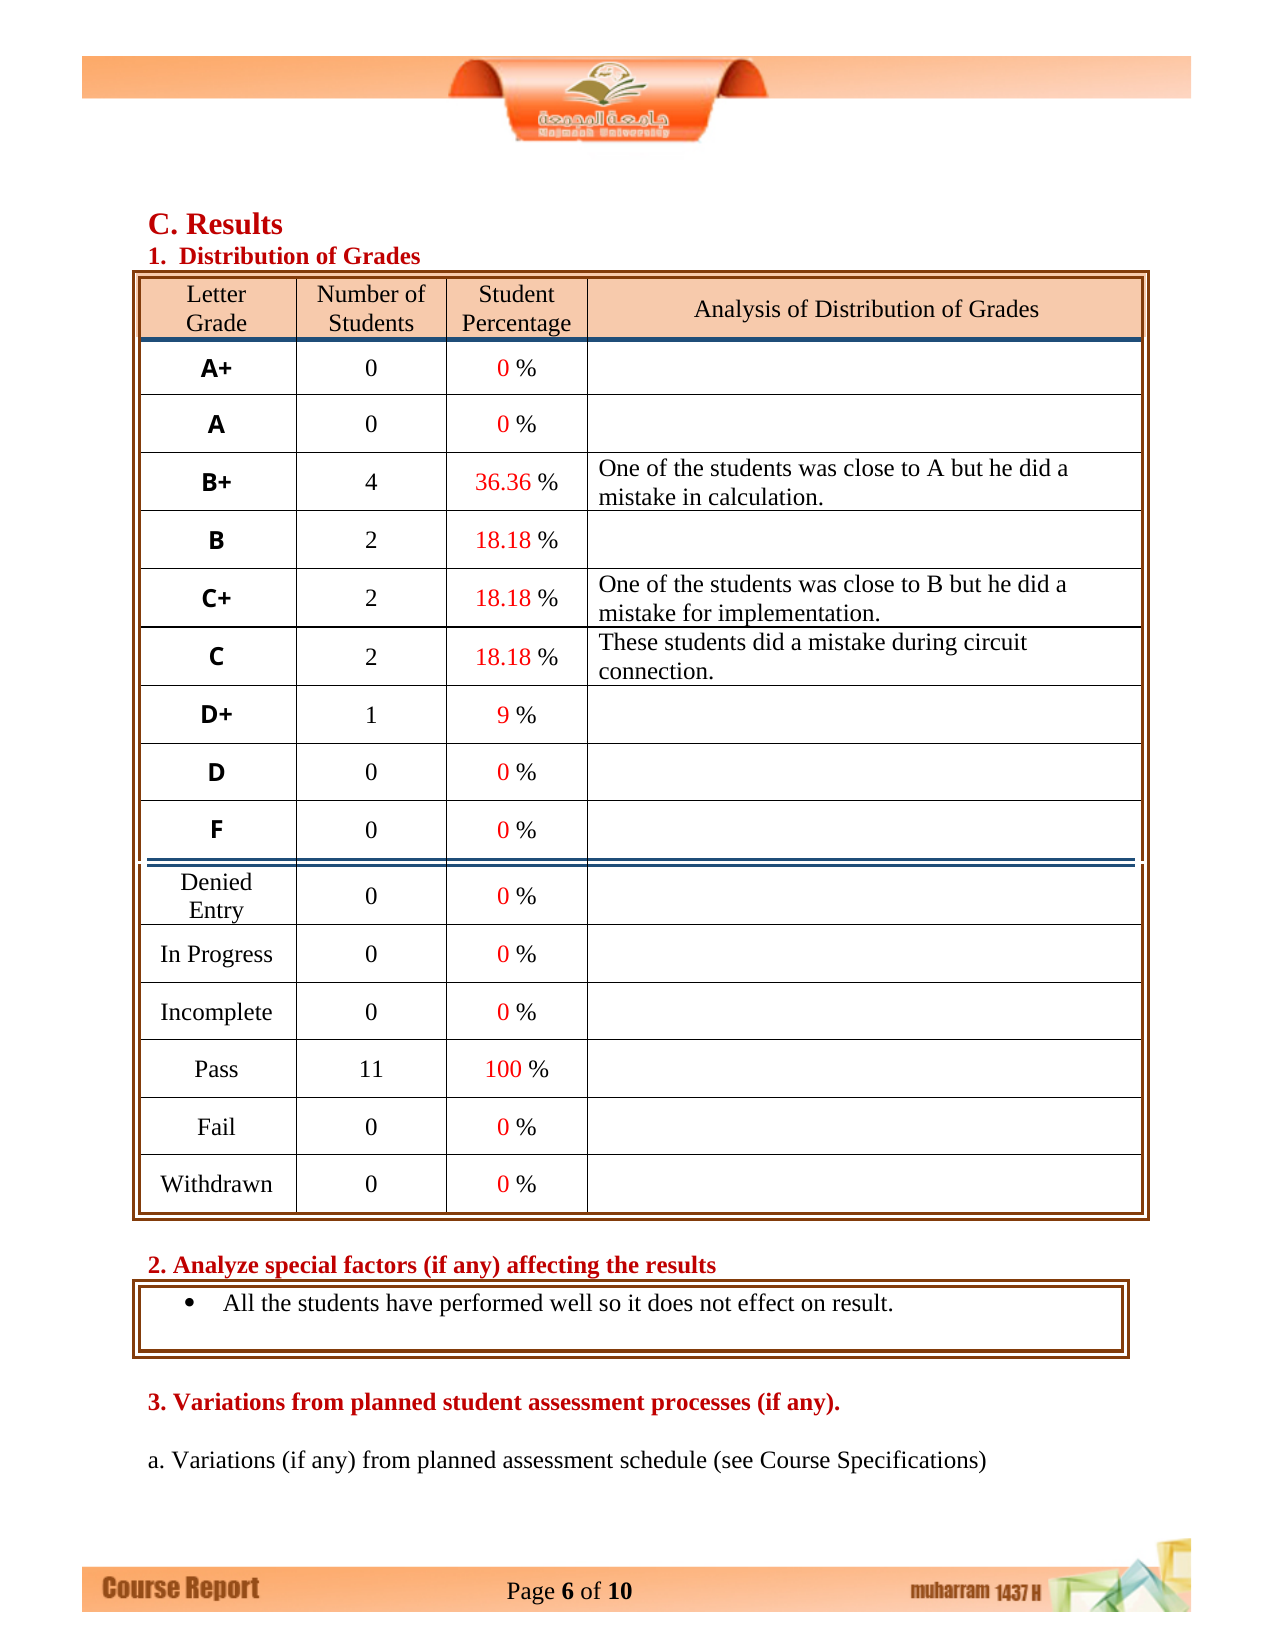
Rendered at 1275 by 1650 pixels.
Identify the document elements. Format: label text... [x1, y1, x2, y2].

table_cell 1 [297, 686, 446, 742]
table_cell 0 [297, 1155, 446, 1212]
text 1. Distribution of Grades [148, 241, 1157, 270]
table_cell D+ [141, 686, 296, 742]
table_cell Fail [141, 1098, 296, 1154]
table_header Analysis of Distribution of Grades [587, 273, 1146, 337]
table_cell 0 [297, 395, 446, 452]
table_cell These students did a mistake during circuit connection. [588, 628, 1141, 685]
table_cell [588, 342, 1141, 394]
table_cell 2 [297, 628, 446, 685]
table_cell 9 % [447, 686, 587, 742]
table_cell 0 % [447, 867, 587, 924]
table_cell 0 % [447, 1155, 587, 1212]
table_cell 0 % [447, 1098, 587, 1154]
table_cell 0 [297, 983, 446, 1039]
table_cell [588, 801, 1141, 857]
table_header Number of Students [297, 279, 446, 337]
table_cell 0 [297, 1098, 446, 1154]
table_cell B+ [141, 453, 296, 510]
table_cell Incomplete [141, 983, 296, 1039]
text a. Variations (if any) from planned assessment schedule (see Course Specifications) [148, 1445, 1157, 1474]
table_cell Denied Entry [136, 858, 296, 924]
text C. Results [148, 205, 1157, 241]
table_cell [588, 744, 1141, 800]
table_cell 36.36 % [447, 453, 587, 510]
table_cell 0 % [447, 744, 587, 800]
table_cell 0 % [447, 983, 587, 1039]
table_cell 0 [297, 925, 446, 982]
table_cell One of the students was close to B but he did a mistake for implementation. [588, 569, 1141, 626]
table_cell [588, 983, 1141, 1039]
table_cell One of the students was close to A but he did a mistake in calculation. [588, 453, 1141, 510]
table_cell 18.18 % [447, 569, 587, 626]
table_cell A [141, 395, 296, 452]
table_header Letter Grade [136, 273, 296, 337]
table_cell A+ [141, 342, 296, 394]
table_cell 0 [297, 342, 446, 394]
table_cell 0 [297, 867, 446, 924]
table_cell 11 [297, 1040, 446, 1097]
table_cell 0 [297, 744, 446, 800]
table_cell B [141, 511, 296, 568]
table_header All the students have performed well so it does not effect on result. [136, 1282, 1125, 1349]
picture [82, 56, 1192, 1612]
table_cell [588, 1098, 1141, 1154]
table_cell [588, 1040, 1141, 1097]
table_cell F [141, 801, 296, 857]
table_cell Withdrawn [141, 1155, 296, 1212]
table_cell 0 % [447, 342, 587, 394]
table_cell 100 % [447, 1040, 587, 1097]
text 2. Analyze special factors (if any) affecting the results [148, 1250, 1157, 1279]
table_cell 2 [297, 511, 446, 568]
table_cell Pass [141, 1040, 296, 1097]
table_cell 2 [297, 569, 446, 626]
table_cell 0 % [447, 395, 587, 452]
table_header Student Percentage [447, 279, 587, 337]
table_cell In Progress [141, 925, 296, 982]
table_cell 0 % [447, 801, 587, 857]
table_cell 18.18 % [447, 628, 587, 685]
table_cell 0 [297, 801, 446, 857]
table_cell C [141, 628, 296, 685]
table_cell 0 % [447, 925, 587, 982]
table_cell 4 [297, 453, 446, 510]
text 3. Variations from planned student assessment processes (if any). [148, 1387, 1157, 1416]
table_cell C+ [141, 569, 296, 626]
table_cell D [141, 744, 296, 800]
table_cell [588, 858, 1146, 924]
table_cell [588, 686, 1141, 742]
table_cell [588, 511, 1141, 568]
table_cell 18.18 % [447, 511, 587, 568]
table_cell [588, 395, 1141, 452]
table_cell [588, 925, 1141, 982]
table_cell [588, 1155, 1141, 1212]
